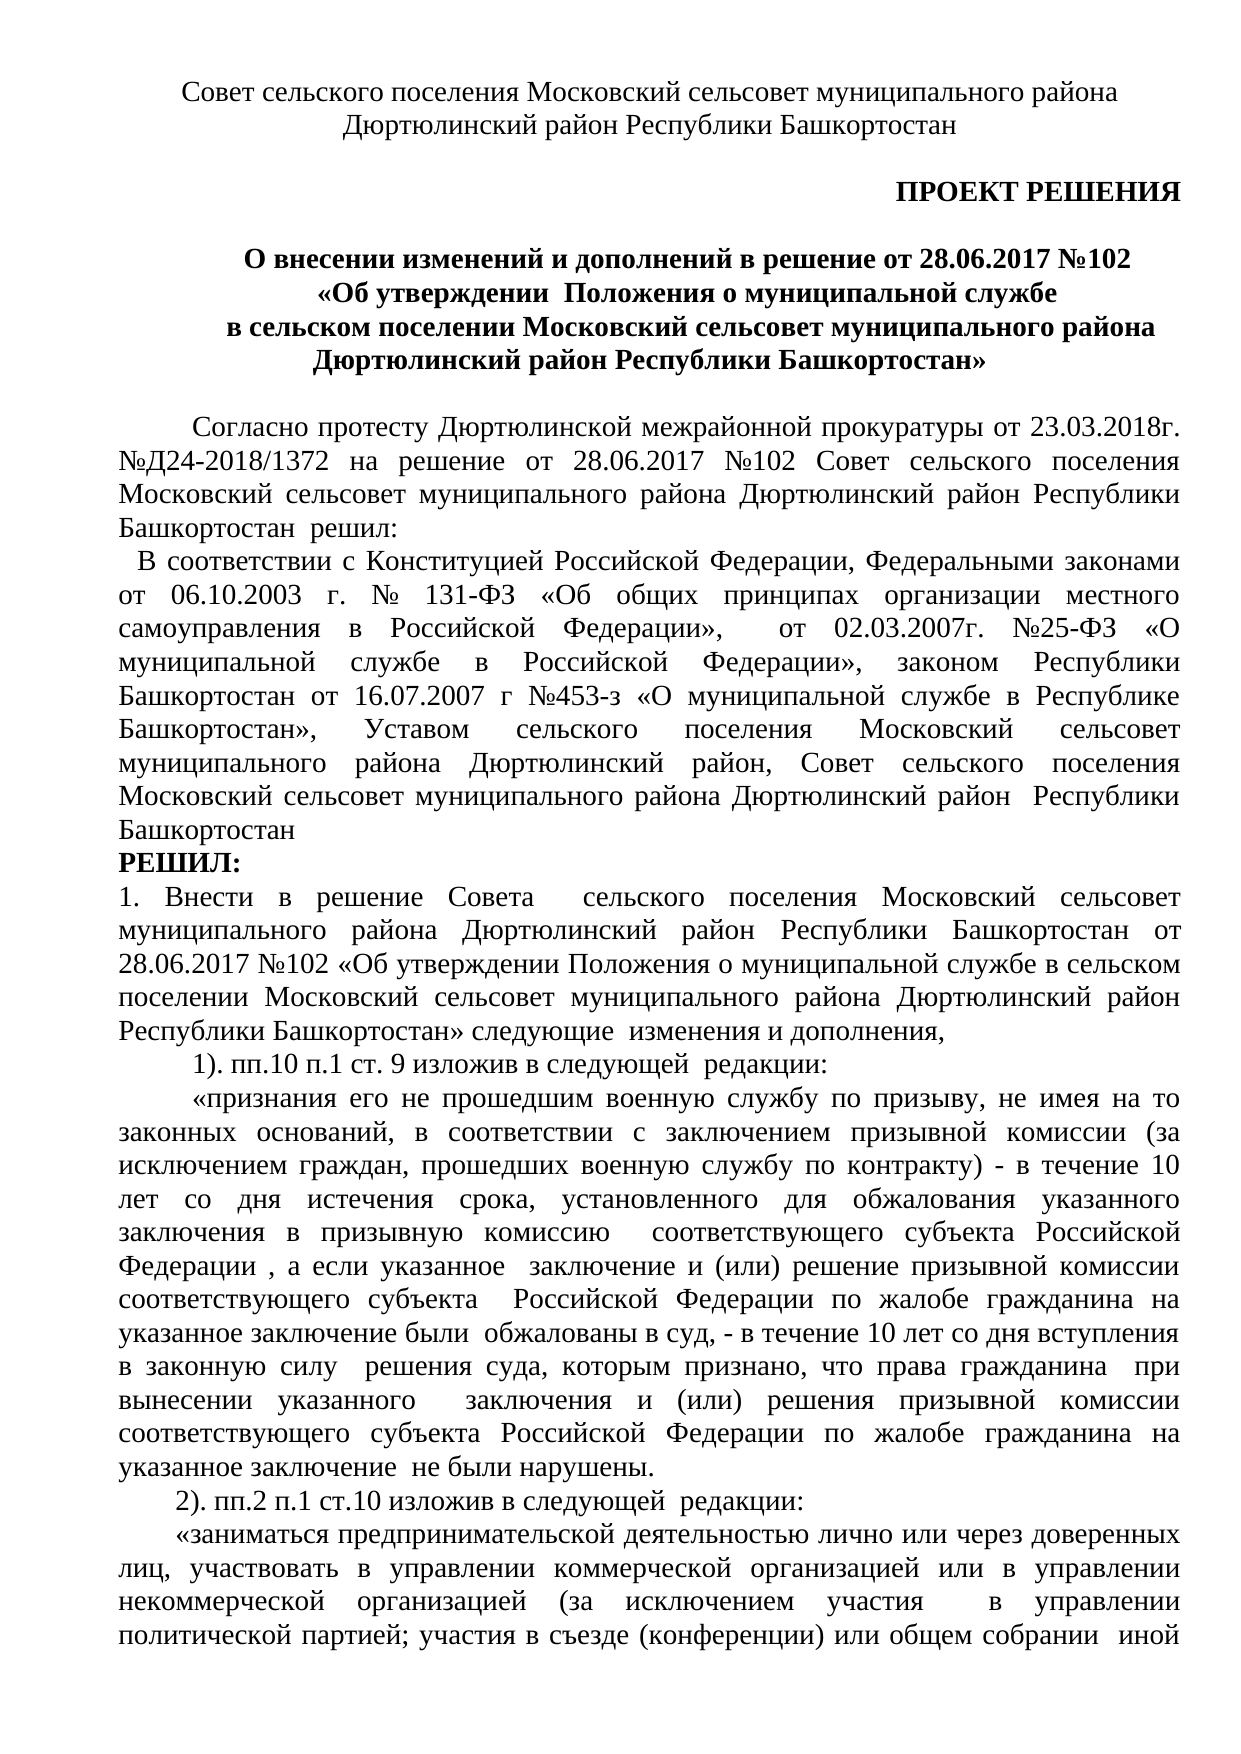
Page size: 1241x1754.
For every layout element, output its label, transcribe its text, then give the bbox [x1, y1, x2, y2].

text «Об утверждении Положения о муниципальной службе [118, 275, 1181, 309]
text В соответствии с Конституцией Российской Федерации, Федеральными законами от 06.10.2003 г. № 131-ФЗ «Об общих принципах организации местного самоуправления в Российской Федерации», от 02.03.2007г. №25-ФЗ «О муниципальной службе в Российской Федерации», законом Республики Башкортостан от 16.07.2007 г №453-з «О муниципальной службе в Республике Башкортостан», Уставом сельского поселения Московский сельсовет муниципального района Дюртюлинский район, Совет сельского поселения Московский сельсовет муниципального района Дюртюлинский район Республики Башкортостан [118, 543, 1181, 845]
text 1. Внести в решение Совета сельского поселения Московский сельсовет муниципального района Дюртюлинский район Республики Башкортостан от 28.06.2017 №102 «Об утверждении Положения о муниципальной службе в сельском поселении Московский сельсовет муниципального района Дюртюлинский район Республики Башкортостан» следующие изменения и дополнения, [118, 879, 1181, 1047]
text О внесении изменений и дополнений в решение от 28.06.2017 №102 [118, 242, 1181, 275]
text Совет сельского поселения Московский сельсовет муниципального района Дюртюлинский район Республики Башкортостан [118, 74, 1181, 141]
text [118, 1516, 1181, 1650]
text РЕШИЛ: [118, 845, 1181, 879]
text 2). пп.2 п.1 ст.10 изложив в следующей редакции: [118, 1483, 1181, 1516]
text Согласно протесту Дюртюлинской межрайонной прокуратуры от 23.03.2018г. №Д24-2018/1372 на решение от 28.06.2017 №102 Совет сельского поселения Московский сельсовет муниципального района Дюртюлинский район Республики Башкортостан решил: [118, 409, 1181, 543]
text в сельском поселении Московский сельсовет муниципального района Дюртюлинский район Республики Башкортостан» [118, 309, 1181, 376]
text 1). пп.10 п.1 ст. 9 изложив в следующей редакции: [118, 1047, 1181, 1080]
text «признания его не прошедшим военную службу по призыву, не имея на то законных оснований, в соответствии с заключением призывной комиссии (за исключением граждан, прошедших военную службу по контракту) - в течение 10 лет со дня истечения срока, установленного для обжалования указанного заключения в призывную комиссию соответствующего субъекта Российской Федерации , а если указанное заключение и (или) решение призывной комиссии соответствующего субъекта Российской Федерации по жалобе гражданина на указанное заключение были обжалованы в суд, - в течение 10 лет со дня вступления в законную силу решения суда, которым признано, что права гражданина при вынесении указанного заключения и (или) решения призывной комиссии соответствующего субъекта Российской Федерации по жалобе гражданина на указанное заключение не были нарушены. [118, 1080, 1181, 1483]
text ПРОЕКТ РЕШЕНИЯ [118, 174, 1181, 208]
